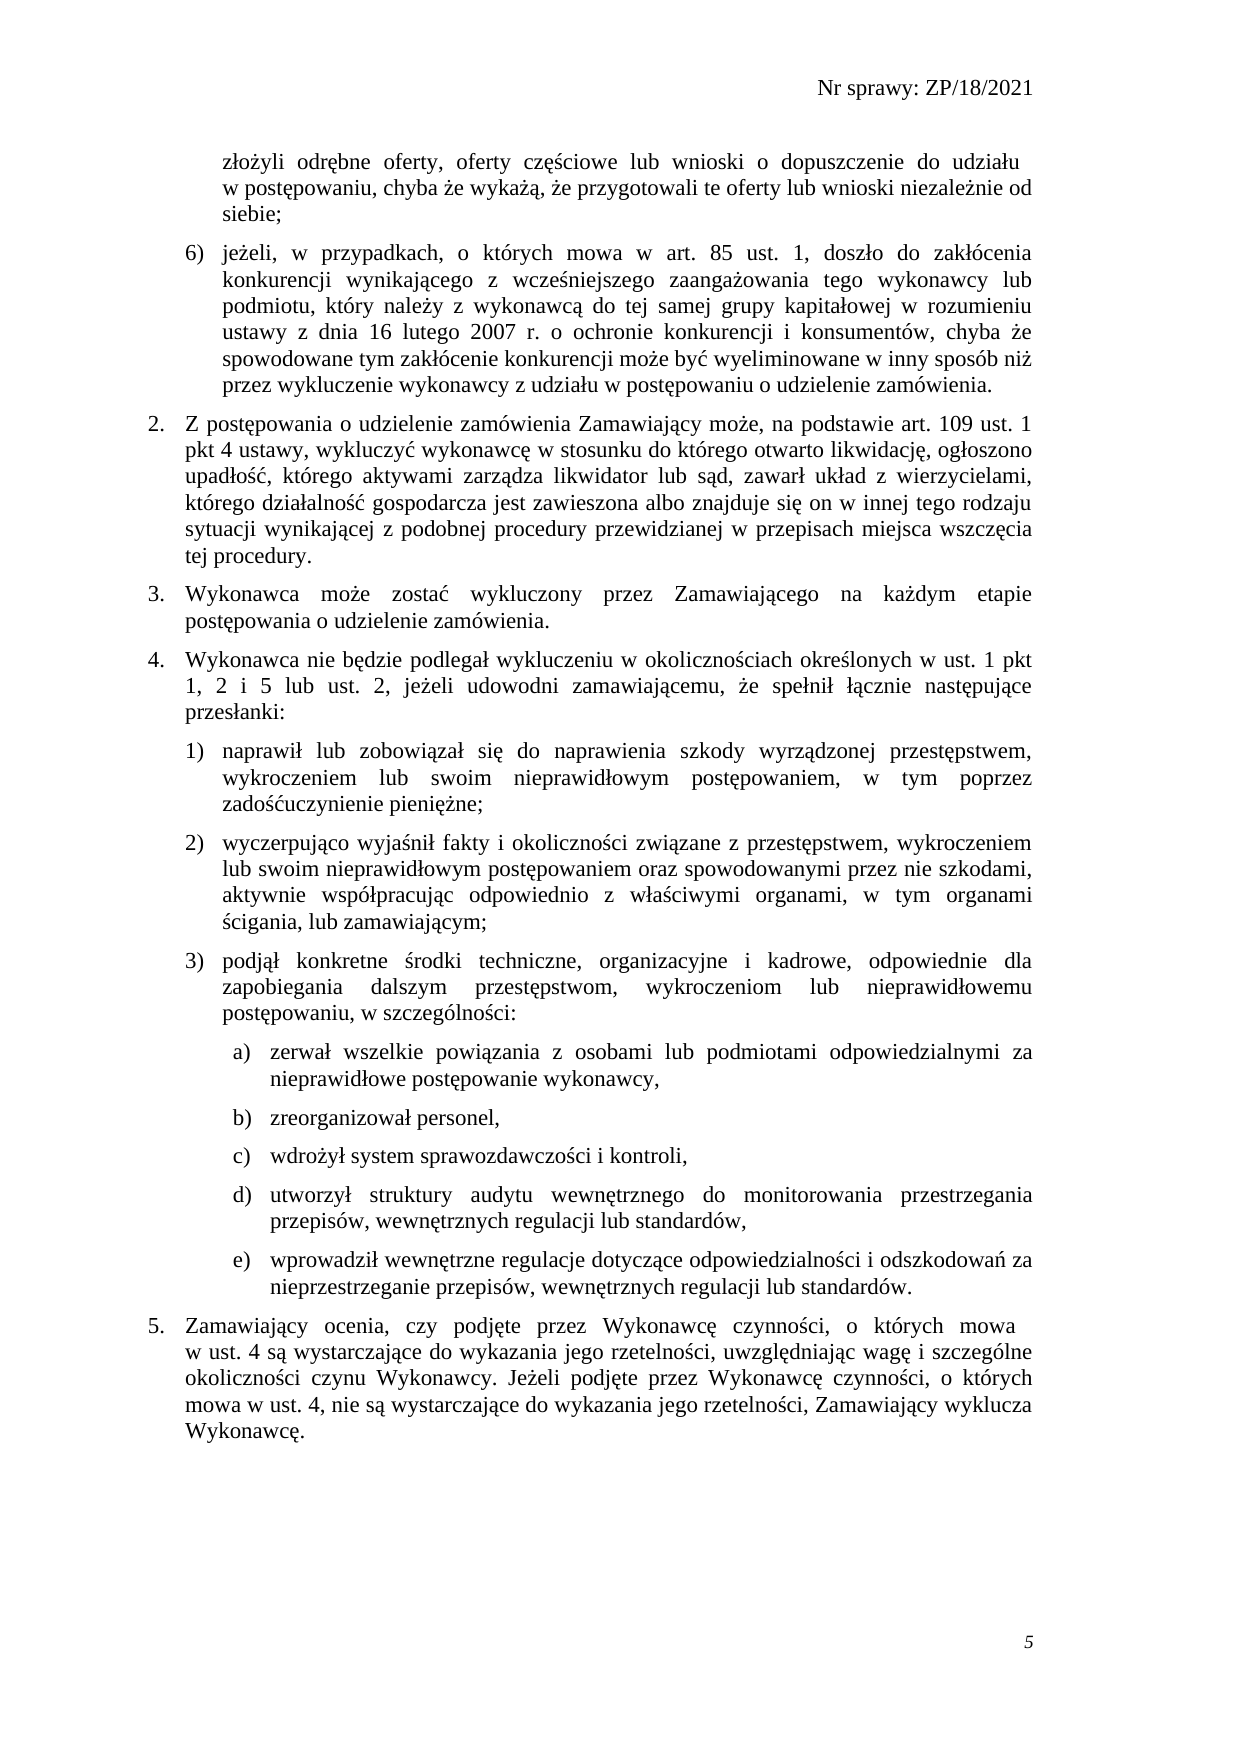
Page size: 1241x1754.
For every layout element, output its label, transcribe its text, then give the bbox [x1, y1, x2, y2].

list utworzył struktury audytu wewnętrznego do monitorowania przestrzegania przepisów, wewnętrznych regulacji lub standardów, [233, 1181, 1033, 1234]
list Wykonawca nie będzie podlegał wykluczeniu w okolicznościach określonych w ust. 1 pkt 1, 2 i 5 lub ust. 2, jeżeli udowodni zamawiającemu, że spełnił łącznie następujące przesłanki: [148, 646, 1033, 725]
list wdrożył system sprawozdawczości i kontroli, [233, 1142, 1033, 1169]
list Z postępowania o udzielenie zamówienia Zamawiający może, na podstawie art. 109 ust. 1 pkt 4 ustawy, wykluczyć wykonawcę w stosunku do którego otwarto likwidację, ogłoszono upadłość, którego aktywami zarządza likwidator lub sąd, zawarł układ z wierzycielami, którego działalność gospodarcza jest zawieszona albo znajduje się on w innej tego rodzaju sytuacji wynikającej z podobnej procedury przewidzianej w przepisach miejsca wszczęcia tej procedury. [148, 410, 1033, 568]
list wprowadził wewnętrzne regulacje dotyczące odpowiedzialności i odszkodowań za nieprzestrzeganie przepisów, wewnętrznych regulacji lub standardów. [233, 1246, 1033, 1299]
list zerwał wszelkie powiązania z osobami lub podmiotami odpowiedzialnymi za nieprawidłowe postępowanie wykonawcy, [233, 1038, 1033, 1091]
list jeżeli, w przypadkach, o których mowa w art. 85 ust. 1, doszło do zakłócenia konkurencji wynikającego z wcześniejszego zaangażowania tego wykonawcy lub podmiotu, który należy z wykonawcą do tej samej grupy kapitałowej w rozumieniu ustawy z dnia 16 lutego 2007 r. o ochronie konkurencji i konsumentów, chyba że spowodowane tym zakłócenie konkurencji może być wyeliminowane w inny sposób niż przez wykluczenie wykonawcy z udziału w postępowaniu o udzielenie zamówienia. [185, 239, 1033, 397]
list Wykonawca może zostać wykluczony przez Zamawiającego na każdym etapie postępowania o udzielenie zamówienia. [148, 581, 1033, 633]
list Zamawiający ocenia, czy podjęte przez Wykonawcę czynności, o których mowa w ust. 4 są wystarczające do wykazania jego rzetelności, uwzględniając wagę i szczególne okoliczności czynu Wykonawcy. Jeżeli podjęte przez Wykonawcę czynności, o których mowa w ust. 4, nie są wystarczające do wykazania jego rzetelności, Zamawiający wyklucza Wykonawcę. [148, 1312, 1033, 1443]
list wyczerpująco wyjaśnił fakty i okoliczności związane z przestępstwem, wykroczeniem lub swoim nieprawidłowym postępowaniem oraz spowodowanymi przez nie szkodami, aktywnie współpracując odpowiednio z właściwymi organami, w tym organami ścigania, lub zamawiającym; [185, 829, 1033, 934]
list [185, 148, 1033, 227]
list podjął konkretne środki techniczne, organizacyjne i kadrowe, odpowiednie dla zapobiegania dalszym przestępstwom, wykroczeniom lub nieprawidłowemu postępowaniu, w szczególności: [185, 947, 1033, 1026]
list zreorganizował personel, [233, 1103, 1033, 1130]
list naprawił lub zobowiązał się do naprawienia szkody wyrządzonej przestępstwem, wykroczeniem lub swoim nieprawidłowym postępowaniem, w tym poprzez zadośćuczynienie pieniężne; [185, 737, 1033, 816]
